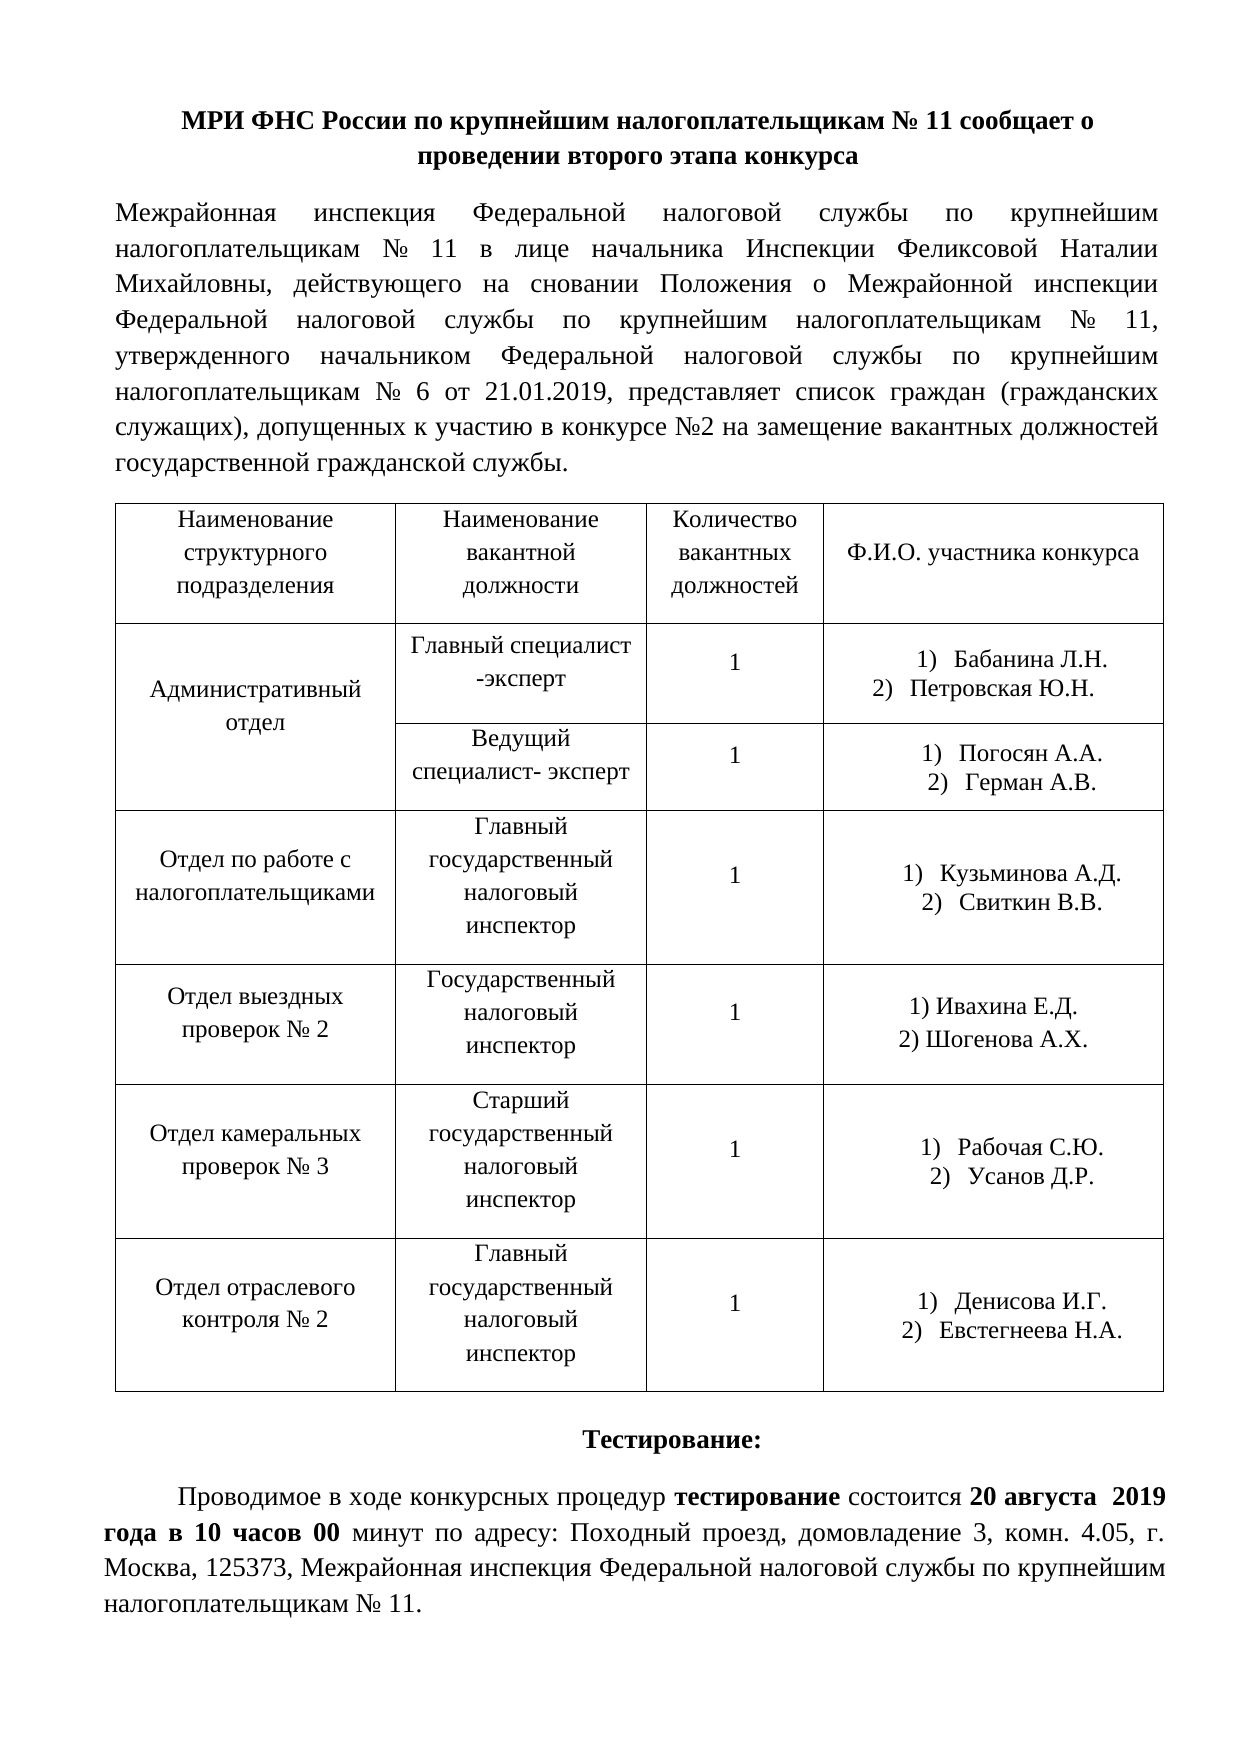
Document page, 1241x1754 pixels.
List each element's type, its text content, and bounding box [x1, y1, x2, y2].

text Проводимое в ходе конкурсных процедур тестирование состоится 20 августа 2019 года в 10 часов 00 минут по адресу: Походный проезд, домовладение 3, комн. 4.05, г. Москва, 125373, Межрайонная инспекция Федеральной налоговой службы по крупнейшим налогоплательщикам № 11. [103, 1480, 1167, 1618]
text Тестирование: [103, 1423, 1167, 1454]
table_header МРИ ФНС России по крупнейшим налогоплательщикам № 11 сообщает о проведении второго этапа конкурса Межрайонная инспекция Федеральной налоговой службы по крупнейшим налогоплательщикам № 11 в лице начальника Инспекции Феликсовой Наталии Михайловны, действующего на сновании Положения о Межрайонной инспекции Федеральной налоговой службы по крупнейшим налогоплательщикам № 11, утвержденного начальником Федеральной налоговой службы по крупнейшим налогоплательщикам № 6 от 21.01.2019, представляет список граждан (гражданских служащих), допущенных к участию в конкурсе №2 на замещение вакантных должностей государственной гражданской службы. [104, 104, 1172, 1392]
